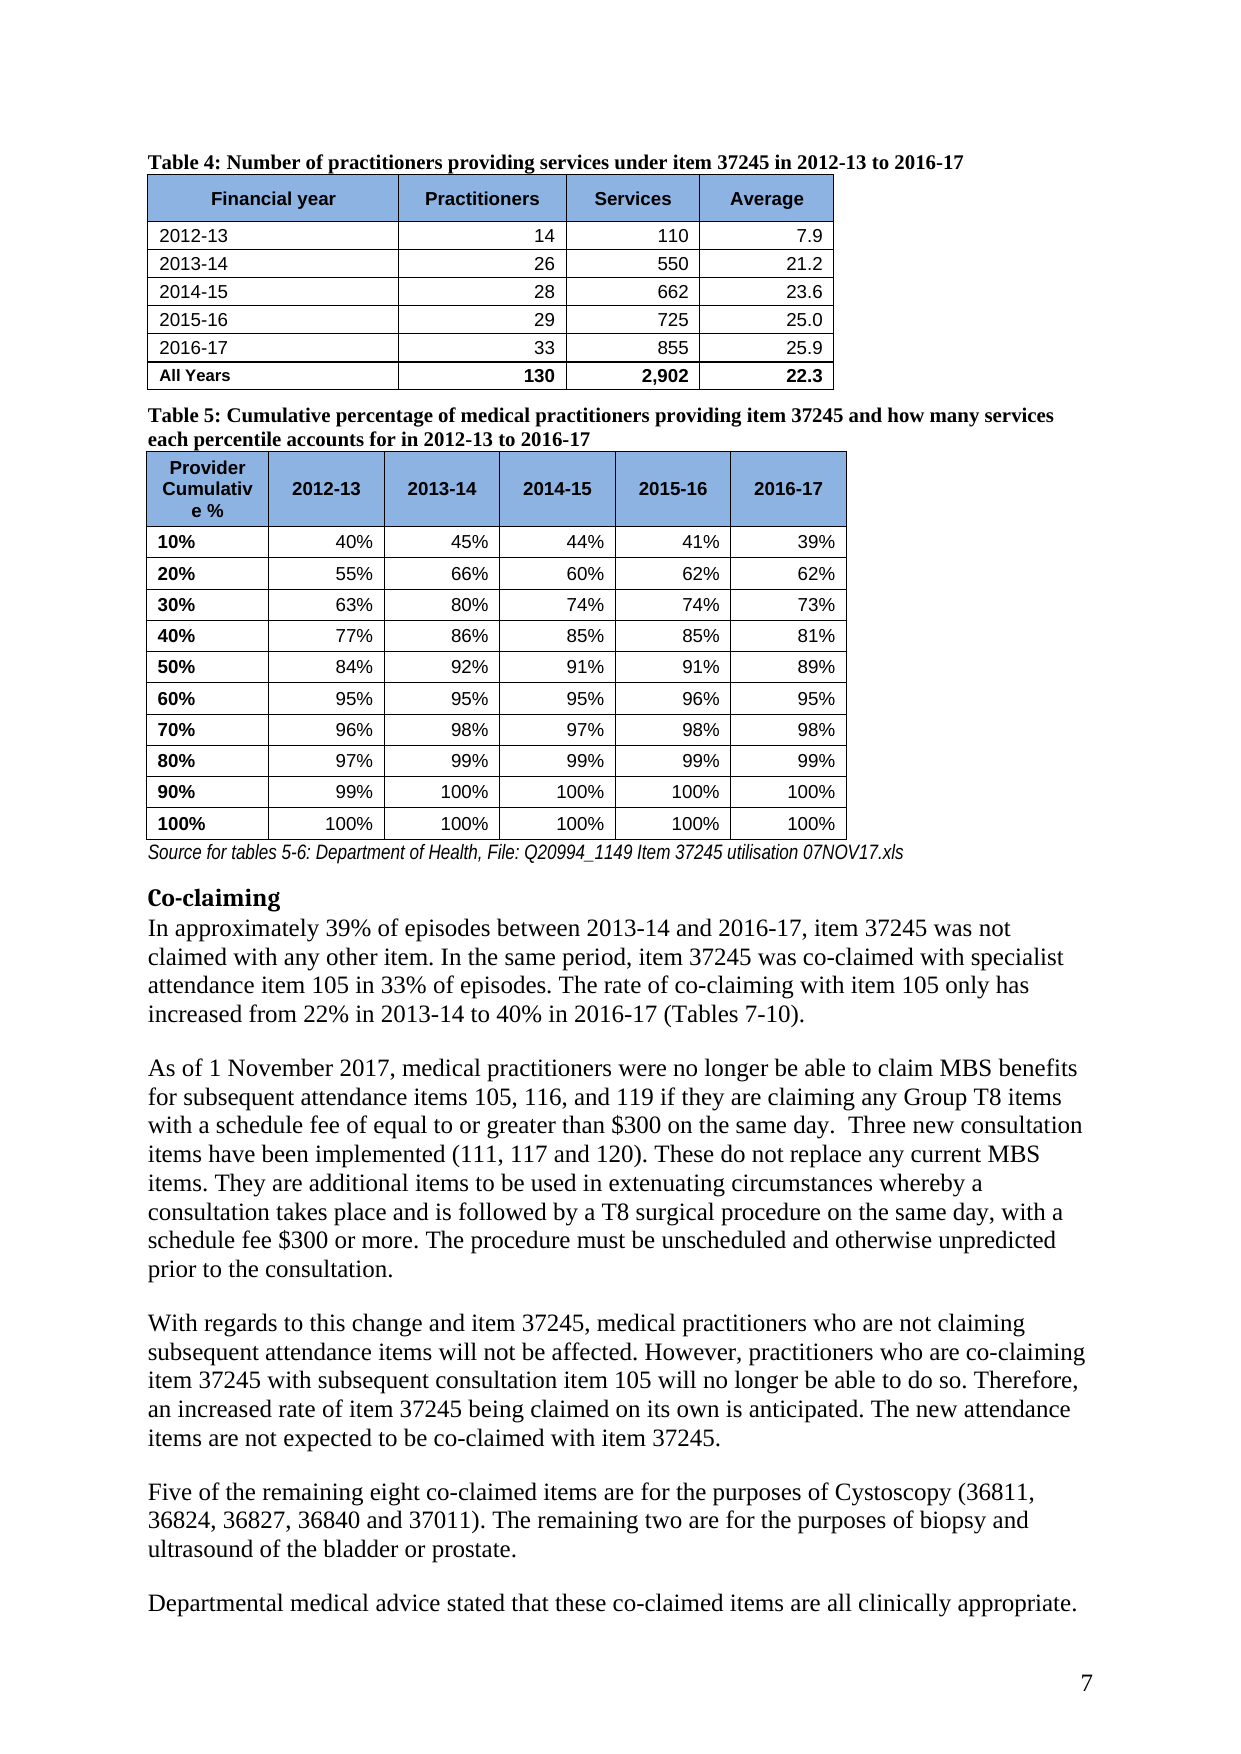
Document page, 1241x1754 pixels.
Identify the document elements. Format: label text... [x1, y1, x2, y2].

table_cell 97% [269, 746, 384, 776]
table_cell 130 [399, 363, 566, 389]
table_cell 89% [731, 652, 846, 682]
table_cell 2015-16 [148, 306, 398, 333]
table_cell 20% [147, 558, 268, 588]
table_cell 99% [385, 746, 499, 776]
table_header Practitioners [399, 175, 566, 221]
table_cell 33 [399, 334, 566, 361]
table_cell All Years [148, 363, 398, 389]
table_cell 99% [269, 777, 384, 807]
table_cell 45% [385, 527, 499, 557]
table_cell 725 [567, 306, 699, 333]
table_header Services [567, 175, 699, 221]
table_cell 2012-13 [148, 222, 398, 249]
table_cell 100% [500, 777, 615, 807]
table_cell 100% [385, 808, 499, 838]
table_cell 40% [147, 621, 268, 651]
table_cell 100% [269, 808, 384, 838]
text With regards to this change and item 37245, medical practitioners who are not claiming subsequent attendance items will not be affected. However, practitioners who are co-claiming item 37245 with subsequent consultation item 105 will no longer be able to do so. Therefore, an increased rate of item 37245 being claimed on its own is anticipated. The new attendance items are not expected to be co-claimed with item 37245. [148, 1308, 1093, 1452]
table_header Financial year [148, 175, 398, 221]
table_cell 95% [731, 683, 846, 713]
table_cell 85% [500, 621, 615, 651]
table_cell 97% [500, 715, 615, 745]
table_cell 39% [731, 527, 846, 557]
table_cell 100% [616, 808, 730, 838]
table_cell 10% [147, 527, 268, 557]
table_cell 91% [500, 652, 615, 682]
table_cell 74% [616, 590, 730, 620]
table_cell 90% [147, 777, 268, 807]
table_cell 60% [500, 558, 615, 588]
table_cell 100% [731, 808, 846, 838]
table_cell 62% [616, 558, 730, 588]
table_cell 26 [399, 250, 566, 277]
subtitle Co-claiming [148, 884, 1093, 913]
table_cell 2013-14 [148, 250, 398, 277]
table_header Provider Cumulative % [147, 452, 268, 526]
table_cell 74% [500, 590, 615, 620]
table_cell 21.2 [700, 250, 833, 277]
text In approximately 39% of episodes between 2013-14 and 2016-17, item 37245 was not claimed with any other item. In the same period, item 37245 was co-claimed with specialist attendance item 105 in 33% of episodes. The rate of co-claiming with item 105 only has increased from 22% in 2013-14 to 40% in 2016-17 (Tables 7-10). [148, 913, 1093, 1028]
table_cell 30% [147, 590, 268, 620]
table_cell 80% [385, 590, 499, 620]
text As of 1 November 2017, medical practitioners were no longer be able to claim MBS benefits for subsequent attendance items 105, 116, and 119 if they are claiming any Group T8 items with a schedule fee of equal to or greater than $300 on the same day. Three new consultation items have been implemented (111, 117 and 120). These do not replace any current MBS items. They are additional items to be used in extenuating circumstances whereby a consultation takes place and is followed by a T8 surgical procedure on the same day, with a schedule fee $300 or more. The procedure must be unscheduled and otherwise unpredicted prior to the consultation. [148, 1053, 1093, 1283]
table_cell 41% [616, 527, 730, 557]
table_header 2012-13 [269, 452, 384, 526]
table_cell 40% [269, 527, 384, 557]
table_cell 100% [731, 777, 846, 807]
table_cell 63% [269, 590, 384, 620]
table_cell 7.9 [700, 222, 833, 249]
text Table 5: Cumulative percentage of medical practitioners providing item 37245 and how many services each percentile accounts for in 2012-13 to 2016-17 [148, 403, 1093, 451]
table_cell 95% [385, 683, 499, 713]
table_cell 22.3 [700, 363, 833, 389]
table_cell 100% [385, 777, 499, 807]
table_cell 84% [269, 652, 384, 682]
table_cell 60% [147, 683, 268, 713]
table_cell 100% [500, 808, 615, 838]
table_cell 62% [731, 558, 846, 588]
table_cell 99% [616, 746, 730, 776]
table_cell 110 [567, 222, 699, 249]
table_cell 50% [147, 652, 268, 682]
table_header 2015-16 [616, 452, 730, 526]
table_header 2014-15 [500, 452, 615, 526]
table_cell 96% [269, 715, 384, 745]
table_cell 98% [385, 715, 499, 745]
table_cell 44% [500, 527, 615, 557]
table_header Average [700, 175, 833, 221]
table_cell 2016-17 [148, 334, 398, 361]
table_cell 14 [399, 222, 566, 249]
table_cell 98% [731, 715, 846, 745]
table_cell 81% [731, 621, 846, 651]
text Table 4: Number of practitioners providing services under item 37245 in 2012-13 to 2016-17 [148, 150, 1093, 174]
table_cell 23.6 [700, 278, 833, 305]
table_cell 95% [269, 683, 384, 713]
table_cell 77% [269, 621, 384, 651]
table_cell 28 [399, 278, 566, 305]
table_cell 855 [567, 334, 699, 361]
table_cell 2014-15 [148, 278, 398, 305]
text Five of the remaining eight co-claimed items are for the purposes of Cystoscopy (36811, 36824, 36827, 36840 and 37011). The remaining two are for the purposes of biopsy and ultrasound of the bladder or prostate. [148, 1477, 1093, 1563]
table_cell 95% [500, 683, 615, 713]
table_cell 100% [616, 777, 730, 807]
table_cell 66% [385, 558, 499, 588]
text Departmental medical advice stated that these co-claimed items are all clinically appropriate. [148, 1588, 1093, 1617]
table_cell 70% [147, 715, 268, 745]
table_cell 29 [399, 306, 566, 333]
table_cell 55% [269, 558, 384, 588]
table_cell 550 [567, 250, 699, 277]
table_cell 99% [500, 746, 615, 776]
table_cell 86% [385, 621, 499, 651]
text Source for tables 5-6: Department of Health, File: Q20994_1149 Item 37245 utilisation 07NOV17.xls [148, 839, 1093, 863]
table_cell 25.9 [700, 334, 833, 361]
table_cell 25.0 [700, 306, 833, 333]
table_cell 98% [616, 715, 730, 745]
table_cell 96% [616, 683, 730, 713]
table_cell 73% [731, 590, 846, 620]
table_cell 662 [567, 278, 699, 305]
table_cell 85% [616, 621, 730, 651]
table_cell 92% [385, 652, 499, 682]
table_cell 100% [147, 808, 268, 838]
table_header 2013-14 [385, 452, 499, 526]
table_cell 2,902 [567, 363, 699, 389]
table_cell 80% [147, 746, 268, 776]
table_cell 91% [616, 652, 730, 682]
table_cell 99% [731, 746, 846, 776]
table_header 2016-17 [731, 452, 846, 526]
